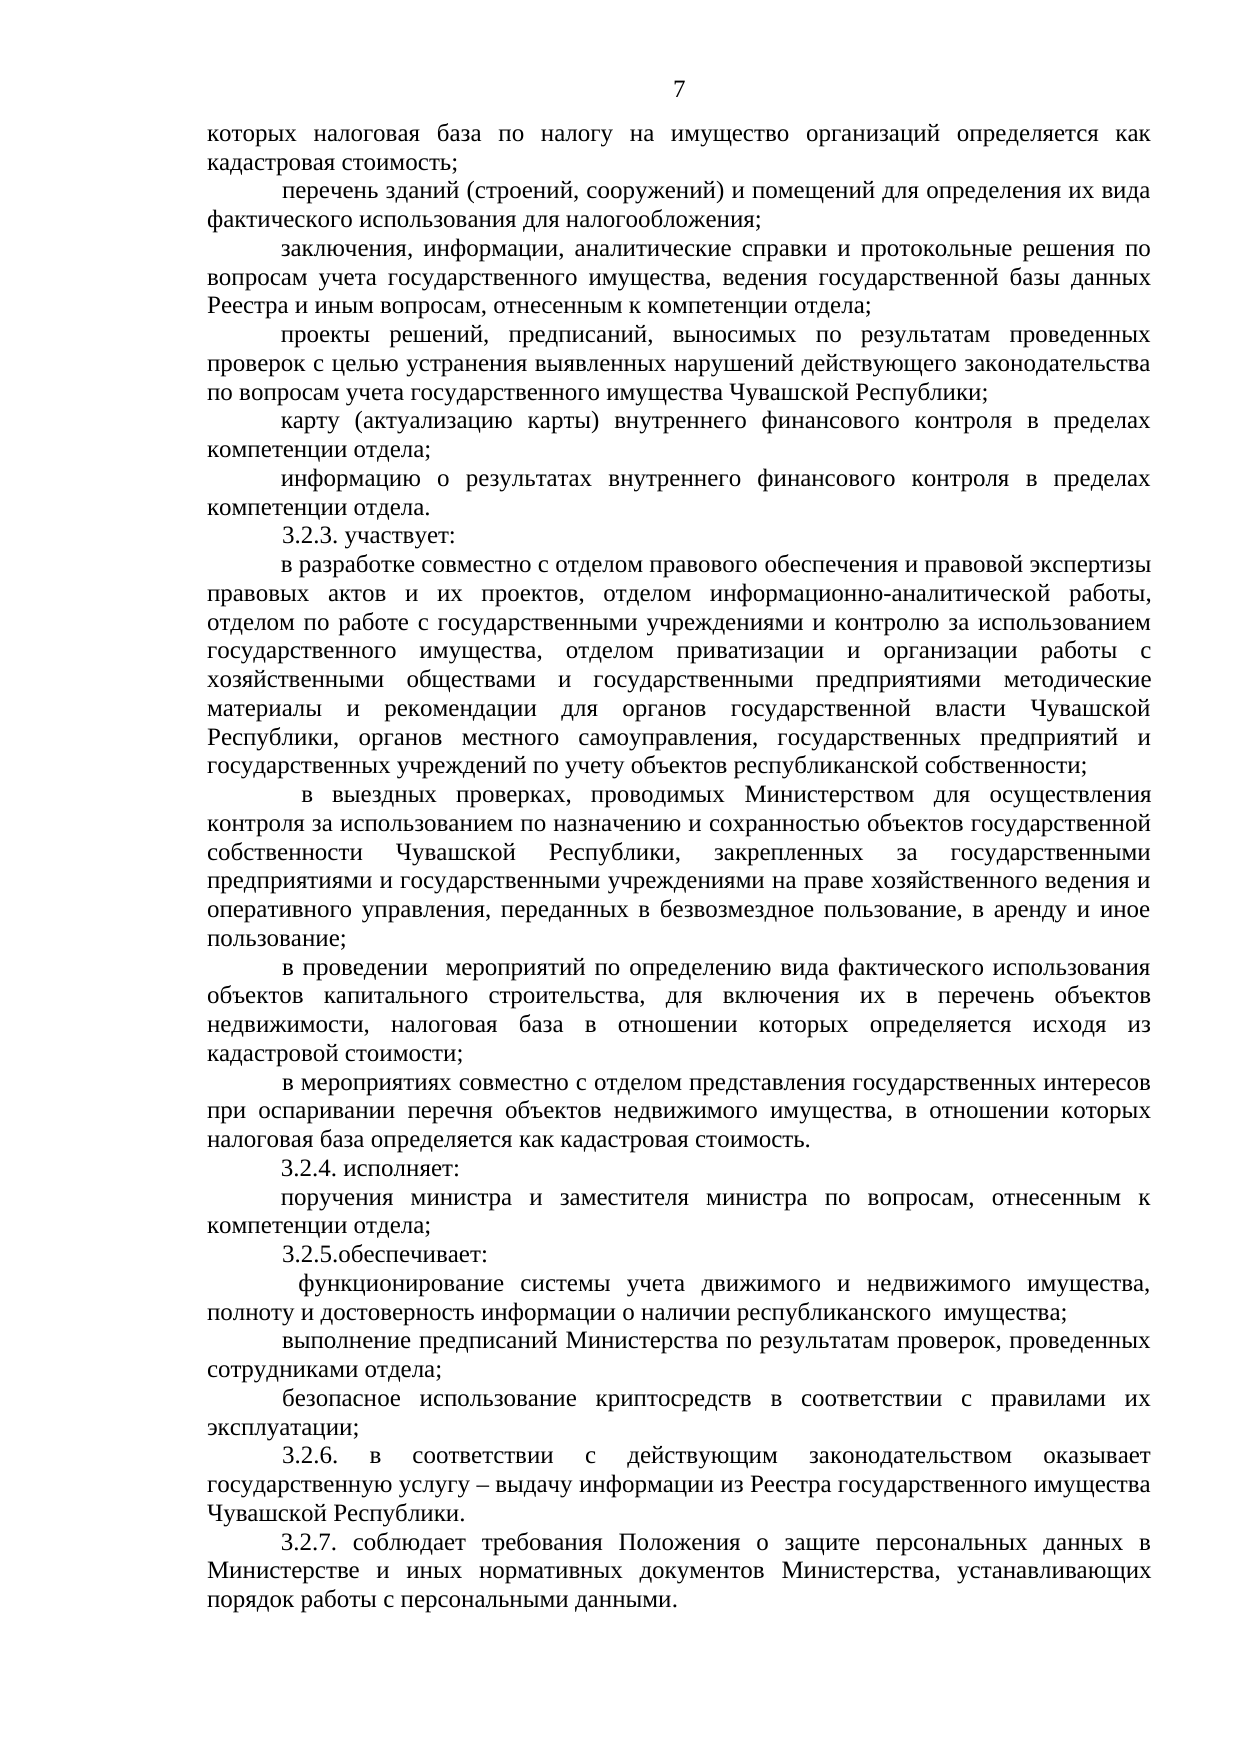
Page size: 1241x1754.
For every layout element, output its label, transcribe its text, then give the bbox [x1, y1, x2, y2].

text в мероприятиях совместно с отделом представления государственных интересов при оспаривании перечня объектов недвижимого имущества, в отношении которых налоговая база определяется как кадастровая стоимость. [207, 1067, 1152, 1153]
text в выездных проверках, проводимых Министерством для осуществления контроля за использованием по назначению и сохранностью объектов государственной собственности Чувашской Республики, закрепленных за государственными предприятиями и государственными учреждениями на праве хозяйственного ведения и оперативного управления, переданных в безвозмездное пользование, в аренду и иное пользование; [207, 779, 1152, 952]
text карту (актуализацию карты) внутреннего финансового контроля в пределах компетенции отдела; [207, 406, 1152, 463]
text 3.2.4. исполняет: [207, 1153, 1152, 1182]
text перечень зданий (строений, сооружений) и помещений для определения их вида фактического использования для налогообложения; [207, 176, 1152, 233]
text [207, 118, 1152, 176]
text 3.2.6. в соответствии с действующим законодательством оказывает государственную услугу – выдачу информации из Реестра государственного имущества Чувашской Республики. [207, 1441, 1152, 1527]
text безопасное использование криптосредств в соответствии с правилами их эксплуатации; [207, 1383, 1152, 1441]
text в проведении мероприятий по определению вида фактического использования объектов капитального строительства, для включения их в перечень объектов недвижимости, налоговая база в отношении которых определяется исходя из кадастровой стоимости; [207, 952, 1152, 1067]
text 3.2.7. соблюдает требования Положения о защите персональных данных в Министерстве и иных нормативных документов Министерства, устанавливающих порядок работы с персональными данными. [207, 1527, 1152, 1613]
text информацию о результатах внутреннего финансового контроля в пределах компетенции отдела. [207, 463, 1152, 521]
text поручения министра и заместителя министра по вопросам, отнесенным к компетенции отдела; [207, 1182, 1152, 1239]
text 3.2.3. участвует: [207, 521, 1152, 549]
text заключения, информации, аналитические справки и протокольные решения по вопросам учета государственного имущества, ведения государственной базы данных Реестра и иным вопросам, отнесенным к компетенции отдела; [207, 233, 1152, 319]
text 3.2.5.обеспечивает: [207, 1239, 1152, 1268]
text в разработке совместно с отделом правового обеспечения и правовой экспертизы правовых актов и их проектов, отделом информационно-аналитической работы, отделом по работе с государственными учреждениями и контролю за использованием государственного имущества, отделом приватизации и организации работы с хозяйственными обществами и государственными предприятиями методические материалы и рекомендации для органов государственной власти Чувашской Республики, органов местного самоуправления, государственных предприятий и государственных учреждений по учету объектов республиканской собственности; [207, 549, 1152, 779]
text проекты решений, предписаний, выносимых по результатам проведенных проверок с целью устранения выявленных нарушений действующего законодательства по вопросам учета государственного имущества Чувашской Республики; [207, 319, 1152, 406]
text функционирование системы учета движимого и недвижимого имущества, полноту и достоверность информации о наличии республиканского имущества; [207, 1268, 1152, 1326]
text выполнение предписаний Министерства по результатам проверок, проведенных сотрудниками отдела; [207, 1326, 1152, 1383]
